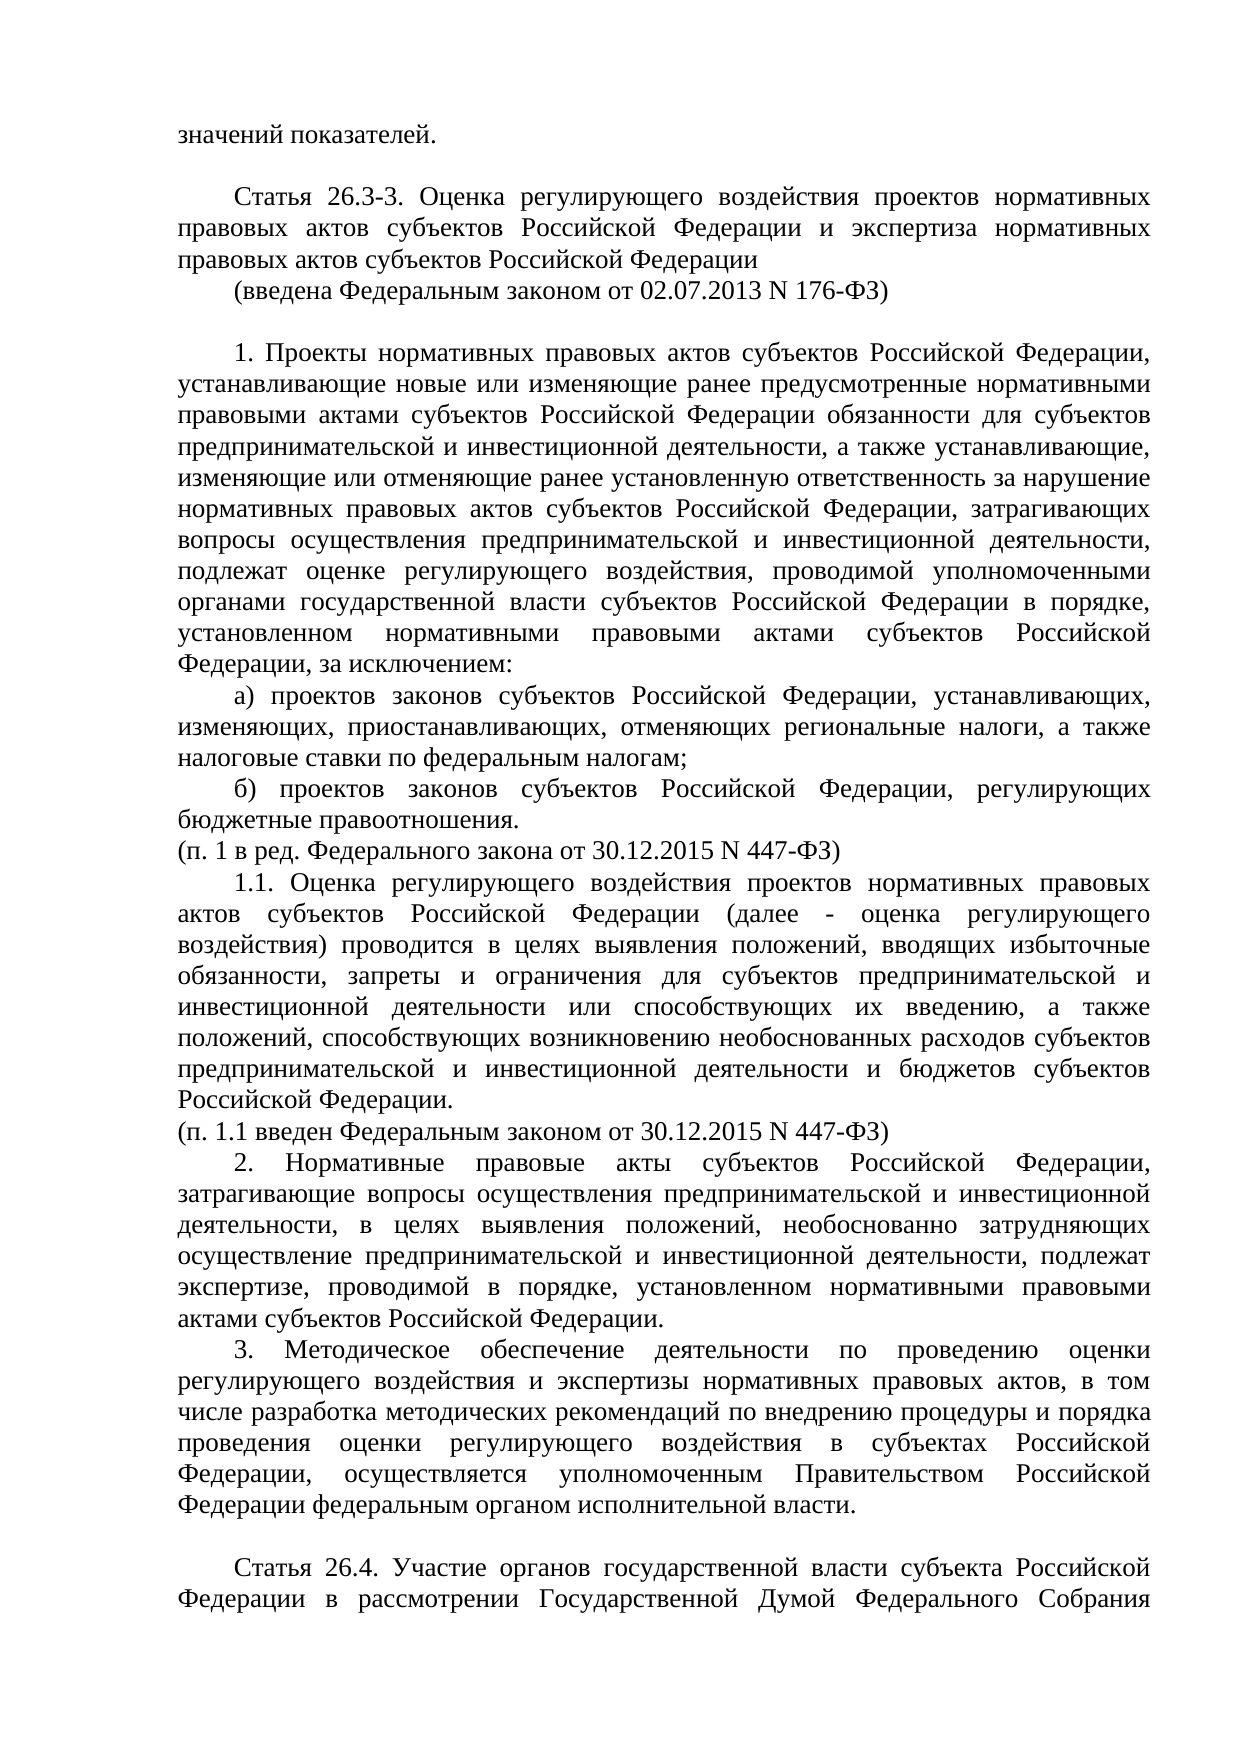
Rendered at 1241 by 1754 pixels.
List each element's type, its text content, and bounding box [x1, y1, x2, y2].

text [177, 1551, 1152, 1613]
text 3. Методическое обеспечение деятельности по проведению оценки регулирующего воздействия и экспертизы нормативных правовых актов, в том числе разработка методических рекомендаций по внедрению процедуры и порядка проведения оценки регулирующего воздействия в субъектах Российской Федерации, осуществляется уполномоченным Правительством Российской Федерации федеральным органом исполнительной власти. [177, 1333, 1152, 1520]
text (п. 1.1 введен Федеральным законом от 30.12.2015 N 447-ФЗ) [177, 1115, 1152, 1146]
text 1. Проекты нормативных правовых актов субъектов Российской Федерации, устанавливающие новые или изменяющие ранее предусмотренные нормативными правовыми актами субъектов Российской Федерации обязанности для субъектов предпринимательской и инвестиционной деятельности, а также устанавливающие, изменяющие или отменяющие ранее установленную ответственность за нарушение нормативных правовых актов субъектов Российской Федерации, затрагивающих вопросы осуществления предпринимательской и инвестиционной деятельности, подлежат оценке регулирующего воздействия, проводимой уполномоченными органами государственной власти субъектов Российской Федерации в порядке, установленном нормативными правовыми актами субъектов Российской Федерации, за исключением: [177, 336, 1152, 679]
text 1.1. Оценка регулирующего воздействия проектов нормативных правовых актов субъектов Российской Федерации (далее - оценка регулирующего воздействия) проводится в целях выявления положений, вводящих избыточные обязанности, запреты и ограничения для субъектов предпринимательской и инвестиционной деятельности или способствующих их введению, а также положений, способствующих возникновению необоснованных расходов субъектов предпринимательской и инвестиционной деятельности и бюджетов субъектов Российской Федерации. [177, 866, 1152, 1115]
text 2. Нормативные правовые акты субъектов Российской Федерации, затрагивающие вопросы осуществления предпринимательской и инвестиционной деятельности, в целях выявления положений, необоснованно затрудняющих осуществление предпринимательской и инвестиционной деятельности, подлежат экспертизе, проводимой в порядке, установленном нормативными правовыми актами субъектов Российской Федерации. [177, 1146, 1152, 1333]
text Статья 26.3-3. Оценка регулирующего воздействия проектов нормативных правовых актов субъектов Российской Федерации и экспертиза нормативных правовых актов субъектов Российской Федерации [177, 180, 1152, 274]
text (введена Федеральным законом от 02.07.2013 N 176-ФЗ) [177, 274, 1152, 305]
text (п. 1 в ред. Федерального закона от 30.12.2015 N 447-ФЗ) [177, 834, 1152, 866]
text а) проектов законов субъектов Российской Федерации, устанавливающих, изменяющих, приостанавливающих, отменяющих региональные налоги, а также налоговые ставки по федеральным налогам; [177, 679, 1152, 772]
text б) проектов законов субъектов Российской Федерации, регулирующих бюджетные правоотношения. [177, 772, 1152, 834]
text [177, 118, 1152, 149]
